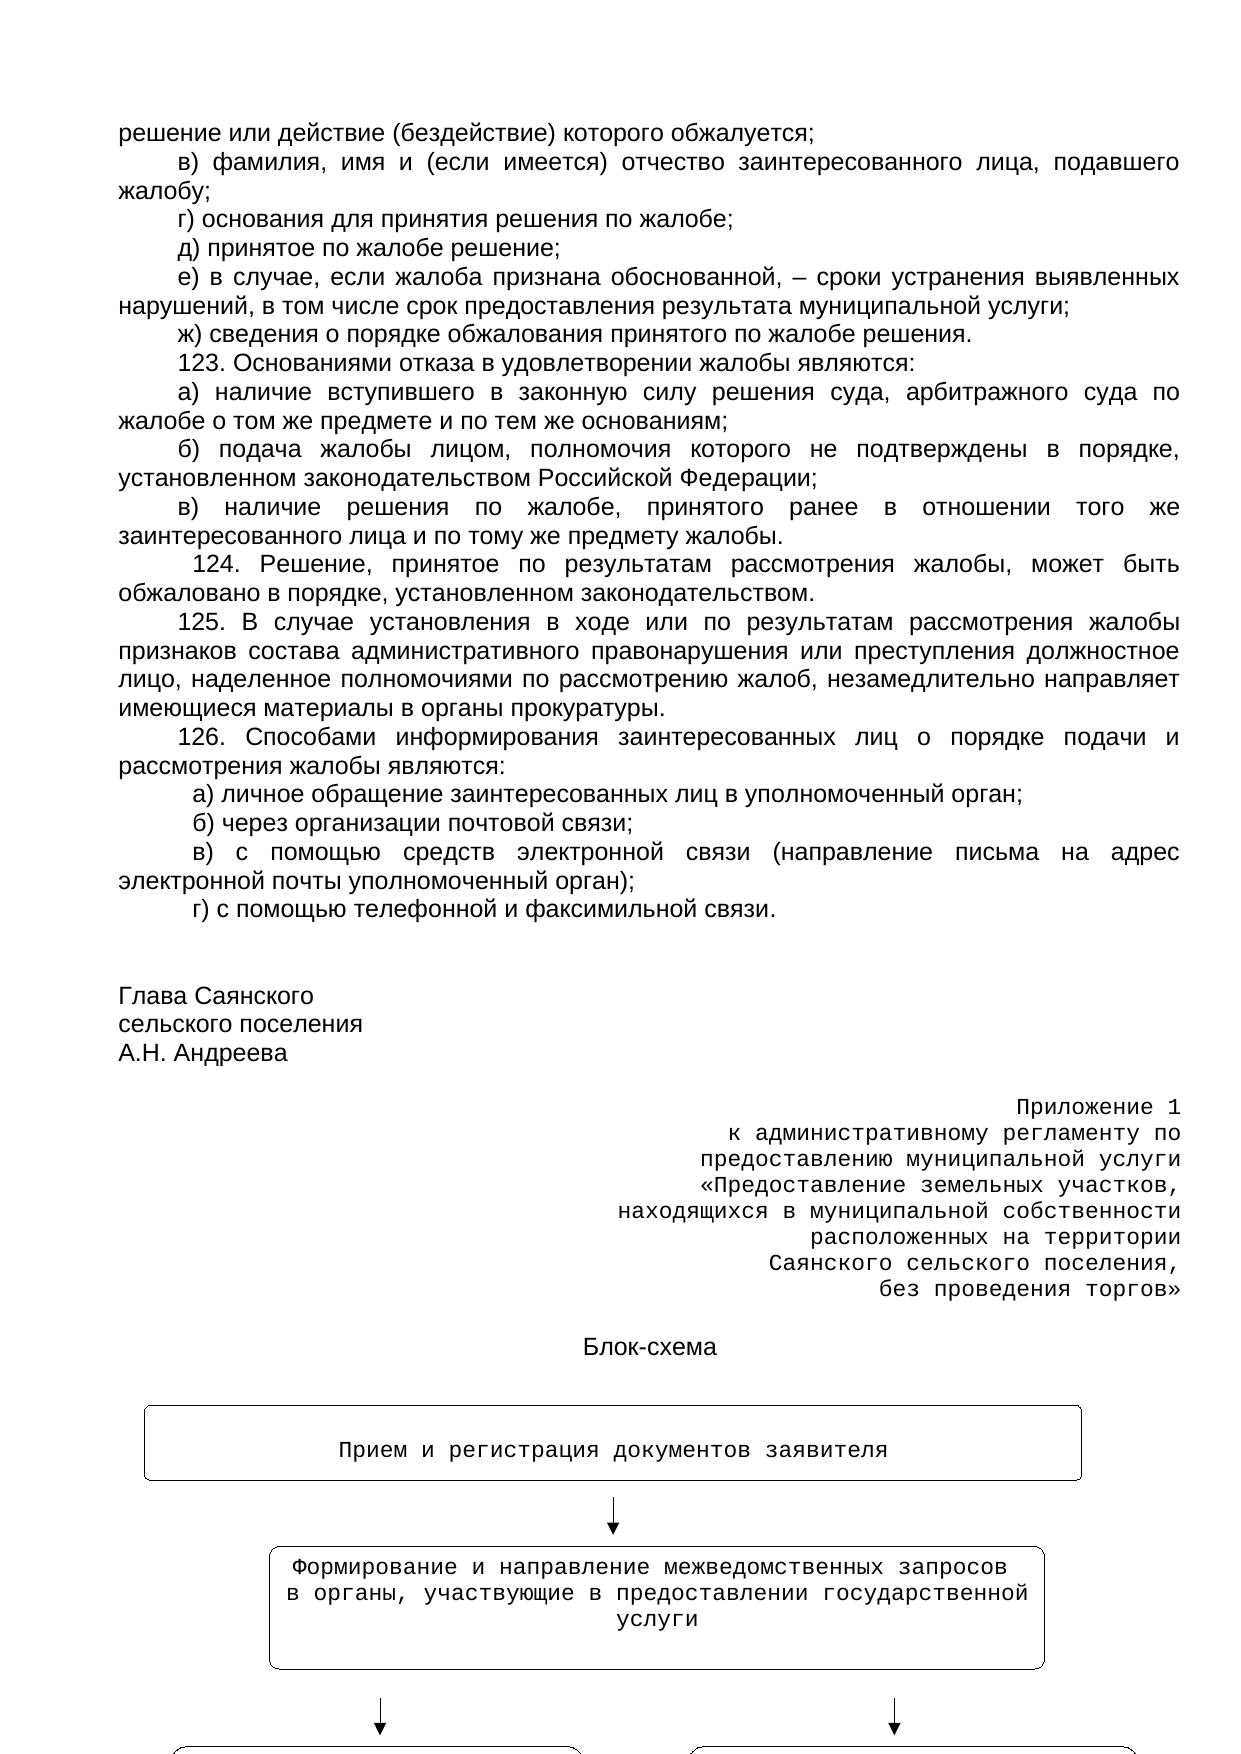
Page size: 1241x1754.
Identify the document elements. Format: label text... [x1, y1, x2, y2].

text расположенных на территории [118, 1225, 1181, 1251]
text находящихся в муниципальной собственности [118, 1199, 1181, 1225]
text предоставлению муниципальной услуги [118, 1147, 1181, 1173]
text 126. Способами информирования заинтересованных лиц о порядке подачи и рассмотрения жалобы являются: [118, 722, 1181, 779]
text б) подача жалобы лицом, полномочия которого не подтверждены в порядке, установленном законодательством Российской Федерации; [118, 434, 1181, 492]
text А.Н. Андреева [118, 1038, 1181, 1067]
text Глава Саянского [118, 981, 1181, 1009]
text 123. Основаниями отказа в удовлетворении жалобы являются: [118, 348, 1181, 377]
text без проведения торгов» [118, 1277, 1181, 1303]
text Саянского сельского поселения, [118, 1251, 1181, 1277]
text к административному регламенту по [118, 1122, 1181, 1147]
text д) принятое по жалобе решение; [118, 233, 1181, 262]
text в) наличие решения по жалобе, принятого ранее в отношении того же заинтересованного лица и по тому же предмету жалобы. [118, 492, 1181, 549]
text а) наличие вступившего в законную силу решения суда, арбитражного суда по жалобе о том же предмете и по тем же основаниям; [118, 377, 1181, 434]
text г) с помощью телефонной и факсимильной связи. [118, 894, 1181, 923]
text в) с помощью средств электронной связи (направление письма на адрес электронной почты уполномоченный орган); [118, 837, 1181, 894]
text а) личное обращение заинтересованных лиц в уполномоченный орган; [118, 779, 1181, 808]
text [118, 118, 1181, 147]
text 124. Решение, принятое по результатам рассмотрения жалобы, может быть обжаловано в порядке, установленном законодательством. [118, 549, 1181, 607]
text в) фамилия, имя и (если имеется) отчество заинтересованного лица, подавшего жалобу; [118, 147, 1181, 204]
text е) в случае, если жалоба признана обоснованной, – сроки устранения выявленных нарушений, в том числе срок предоставления результата муниципальной услуги; [118, 262, 1181, 319]
text ж) сведения о порядке обжалования принятого по жалобе решения. [118, 319, 1181, 348]
text сельского поселения [118, 1009, 1181, 1038]
text г) основания для принятия решения по жалобе; [118, 204, 1181, 233]
text б) через организации почтовой связи; [118, 808, 1181, 837]
text Блок-схема [118, 1332, 1181, 1361]
text Приложение 1 [118, 1096, 1181, 1122]
text «Предоставление земельных участков, [118, 1173, 1181, 1199]
text 125. В случае установления в ходе или по результатам рассмотрения жалобы признаков состава административного правонарушения или преступления должностное лицо, наделенное полномочиями по рассмотрению жалоб, незамедлительно направляет имеющиеся материалы в органы прокуратуры. [118, 607, 1181, 722]
